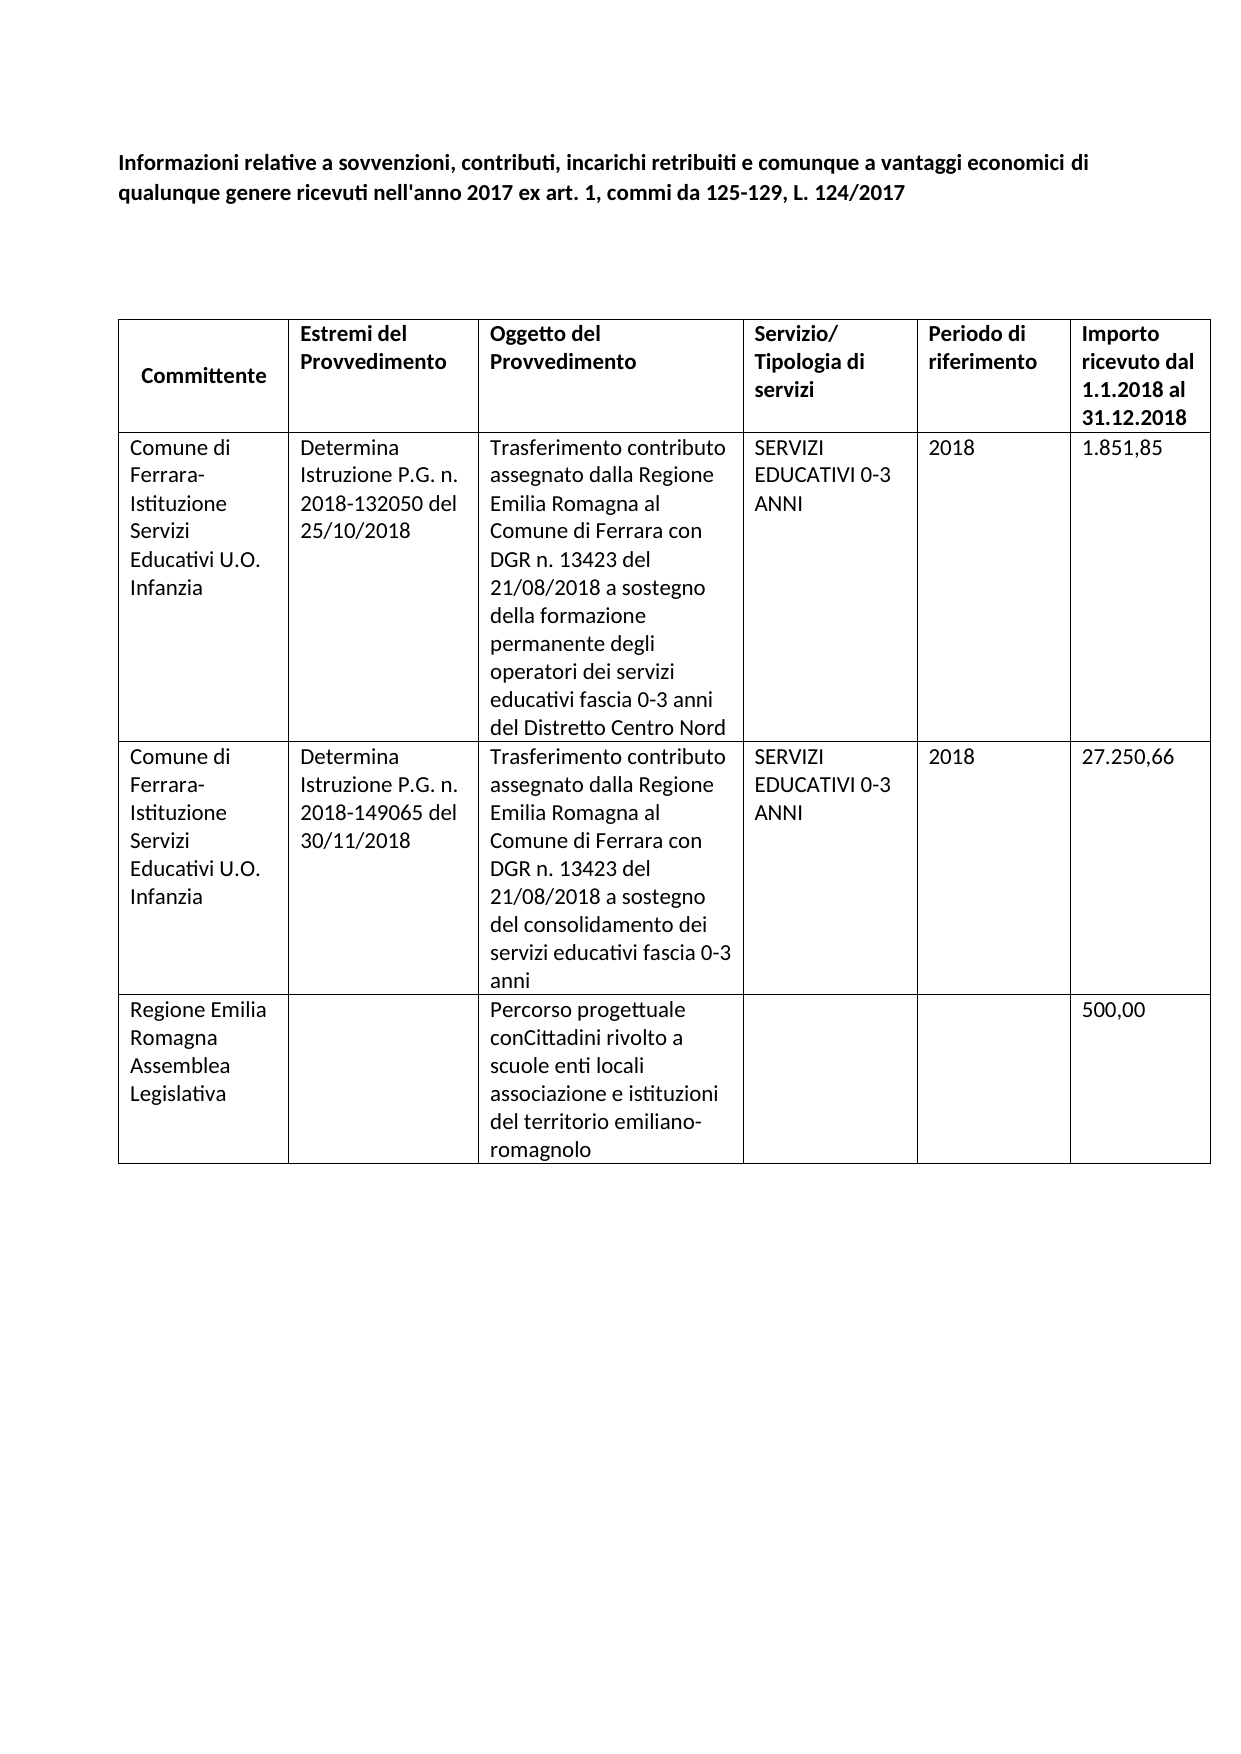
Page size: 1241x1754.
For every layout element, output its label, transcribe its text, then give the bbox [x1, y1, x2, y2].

table_header Estremi del Provvedimento [289, 320, 478, 432]
table_header Importo ricevuto dal 1.1.2018 al 31.12.2018 [1071, 320, 1210, 432]
table_cell Trasferimento contributo assegnato dalla Regione Emilia Romagna al Comune di Ferrara con DGR n. 13423 del 21/08/2018 a sostegno della formazione permanente degli operatori dei servizi educativi fascia 0-3 anni del Distretto Centro Nord [479, 433, 743, 741]
table_cell Comune di Ferrara-Istituzione Servizi Educativi U.O. Infanzia [119, 742, 288, 994]
table_cell SERVIZI EDUCATIVI 0-3 ANNI [744, 742, 917, 994]
table_header Oggetto del Provvedimento [479, 320, 743, 432]
table_cell Percorso progettuale conCittadini rivolto a scuole enti locali associazione e istituzioni del territorio emiliano-romagnolo [479, 995, 743, 1163]
table_cell 500,00 [1071, 995, 1210, 1163]
table_cell Trasferimento contributo assegnato dalla Regione Emilia Romagna al Comune di Ferrara con DGR n. 13423 del 21/08/2018 a sostegno del consolidamento dei servizi educativi fascia 0-3 anni [479, 742, 743, 994]
table_cell [289, 995, 478, 1163]
table_cell Regione Emilia Romagna Assemblea Legislativa [119, 995, 288, 1163]
text Informazioni relative a sovvenzioni, contributi, incarichi retribuiti e comunque a vantaggi economici di qualunque genere ricevuti nell'anno 2017 ex art. 1, commi da 125-129, L. 124/2017 [118, 148, 1122, 206]
table_cell [918, 995, 1070, 1163]
table_cell Comune di Ferrara-Istituzione Servizi Educativi U.O. Infanzia [119, 433, 288, 741]
table_cell 1.851,85 [1071, 433, 1210, 741]
table_cell Determina Istruzione P.G. n. 2018-149065 del 30/11/2018 [289, 742, 478, 994]
table_cell [744, 995, 917, 1163]
table_cell Determina Istruzione P.G. n. 2018-132050 del 25/10/2018 [289, 433, 478, 741]
table_cell 27.250,66 [1071, 742, 1210, 994]
table_cell 2018 [918, 433, 1070, 741]
table_cell 2018 [918, 742, 1070, 994]
table_cell SERVIZI EDUCATIVI 0-3 ANNI [744, 433, 917, 741]
table_header Committente [119, 320, 288, 432]
table_header Periodo di riferimento [918, 320, 1070, 432]
table_header Servizio/Tipologia di servizi [744, 320, 917, 432]
